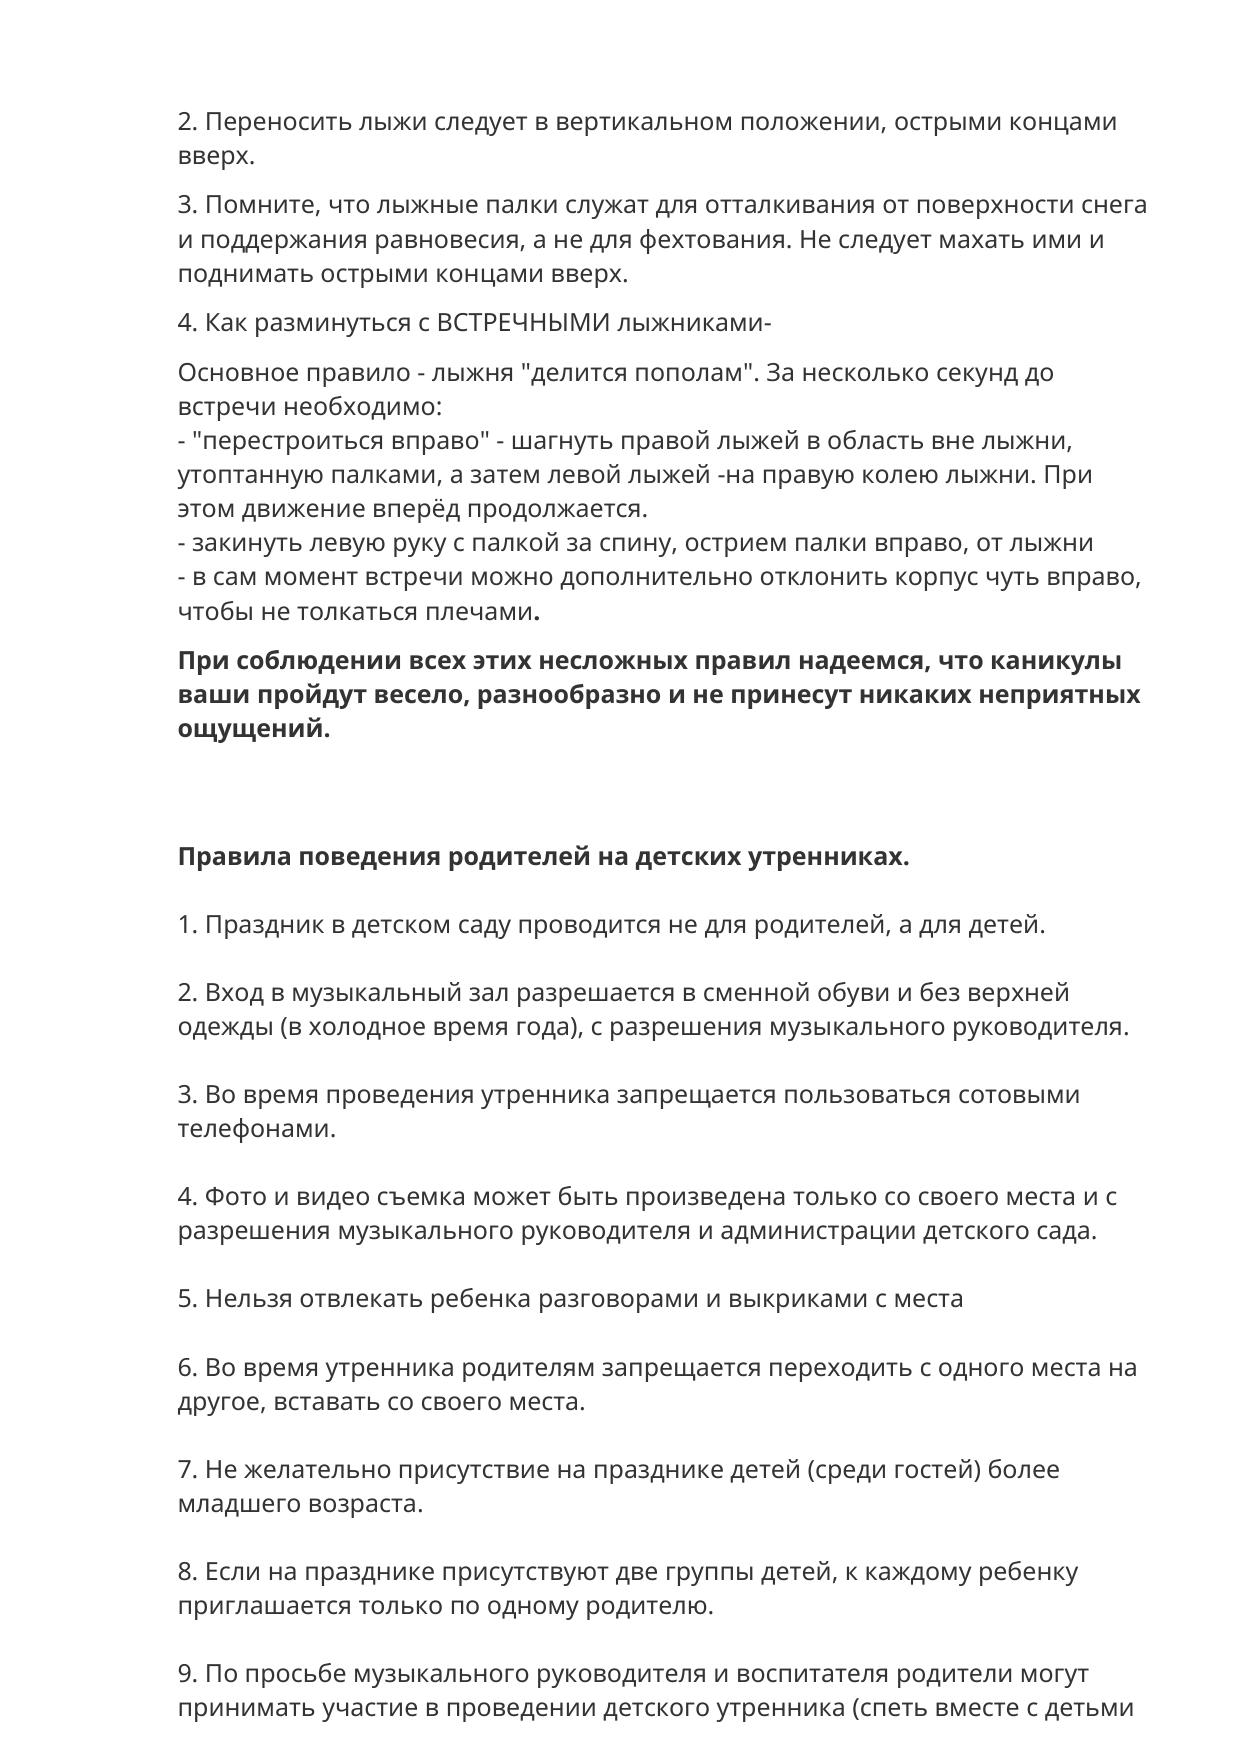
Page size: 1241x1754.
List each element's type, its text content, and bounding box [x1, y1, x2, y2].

text Основное правило - лыжня "делится пополам". За несколько секунд до встречи необходимо: - "перестроиться вправо" - шагнуть правой лыжей в область вне лыжни, утоптанную палками, а затем левой лыжей -на правую колею лыжни. При этом движение вперёд продолжается. - закинуть левую руку с палкой за спину, острием палки вправо, от лыжни - в сам момент встречи можно дополнительно отклонить корпус чуть вправо, чтобы не толкаться плечами. [177, 355, 1152, 627]
text 4. Как разминуться с ВСТРЕЧНЫМИ лыжниками- [177, 305, 1152, 339]
text При соблюдении всех этих несложных правил надеемся, что каникулы ваши пройдут весело, разнообразно и не принесут никаких неприятных ощущений. [177, 643, 1152, 745]
text 2. Переносить лыжи следует в вертикальном положении, острыми концами вверх. [177, 103, 1152, 172]
text 3. Помните, что лыжные палки служат для отталкивания от поверхности снега и поддержания равновесия, а не для фехтования. Не следует махать ими и поднимать острыми концами вверх. [177, 187, 1152, 289]
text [177, 838, 1152, 1724]
